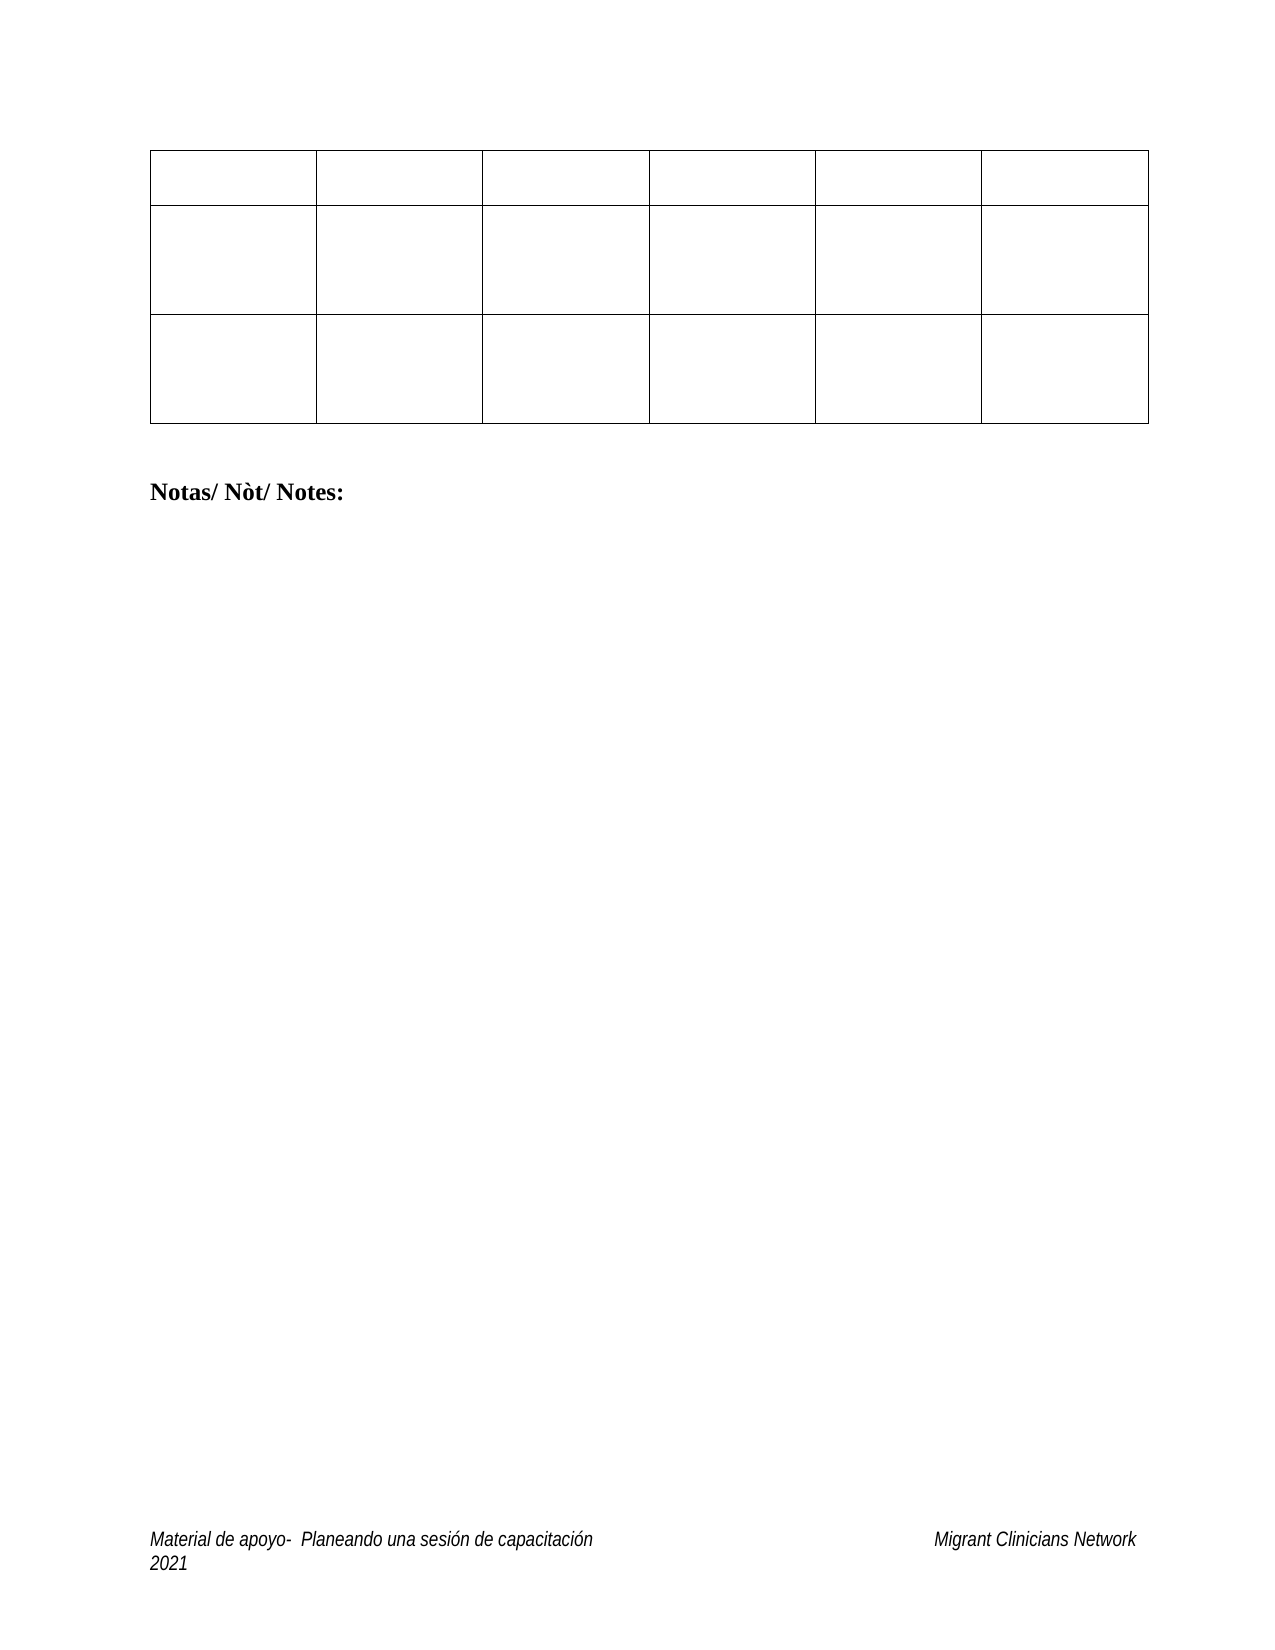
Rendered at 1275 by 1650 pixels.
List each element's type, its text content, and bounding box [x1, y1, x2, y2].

table_cell [982, 151, 1148, 205]
table_cell [483, 315, 649, 422]
table_cell [816, 315, 981, 422]
text Notas/ Nòt/ Notes: [150, 477, 1181, 506]
table_cell [483, 151, 649, 205]
table_cell [982, 206, 1148, 314]
table_cell [317, 315, 482, 422]
table_cell [317, 151, 482, 205]
table_cell [650, 151, 815, 205]
table_cell [483, 206, 649, 314]
table_cell [650, 206, 815, 314]
table_cell [816, 206, 981, 314]
table_cell [151, 315, 316, 422]
table_cell [317, 206, 482, 314]
table_cell [816, 151, 981, 205]
table_cell [650, 315, 815, 422]
table_cell [151, 206, 316, 314]
table_cell [151, 151, 316, 205]
table_cell [982, 315, 1148, 422]
